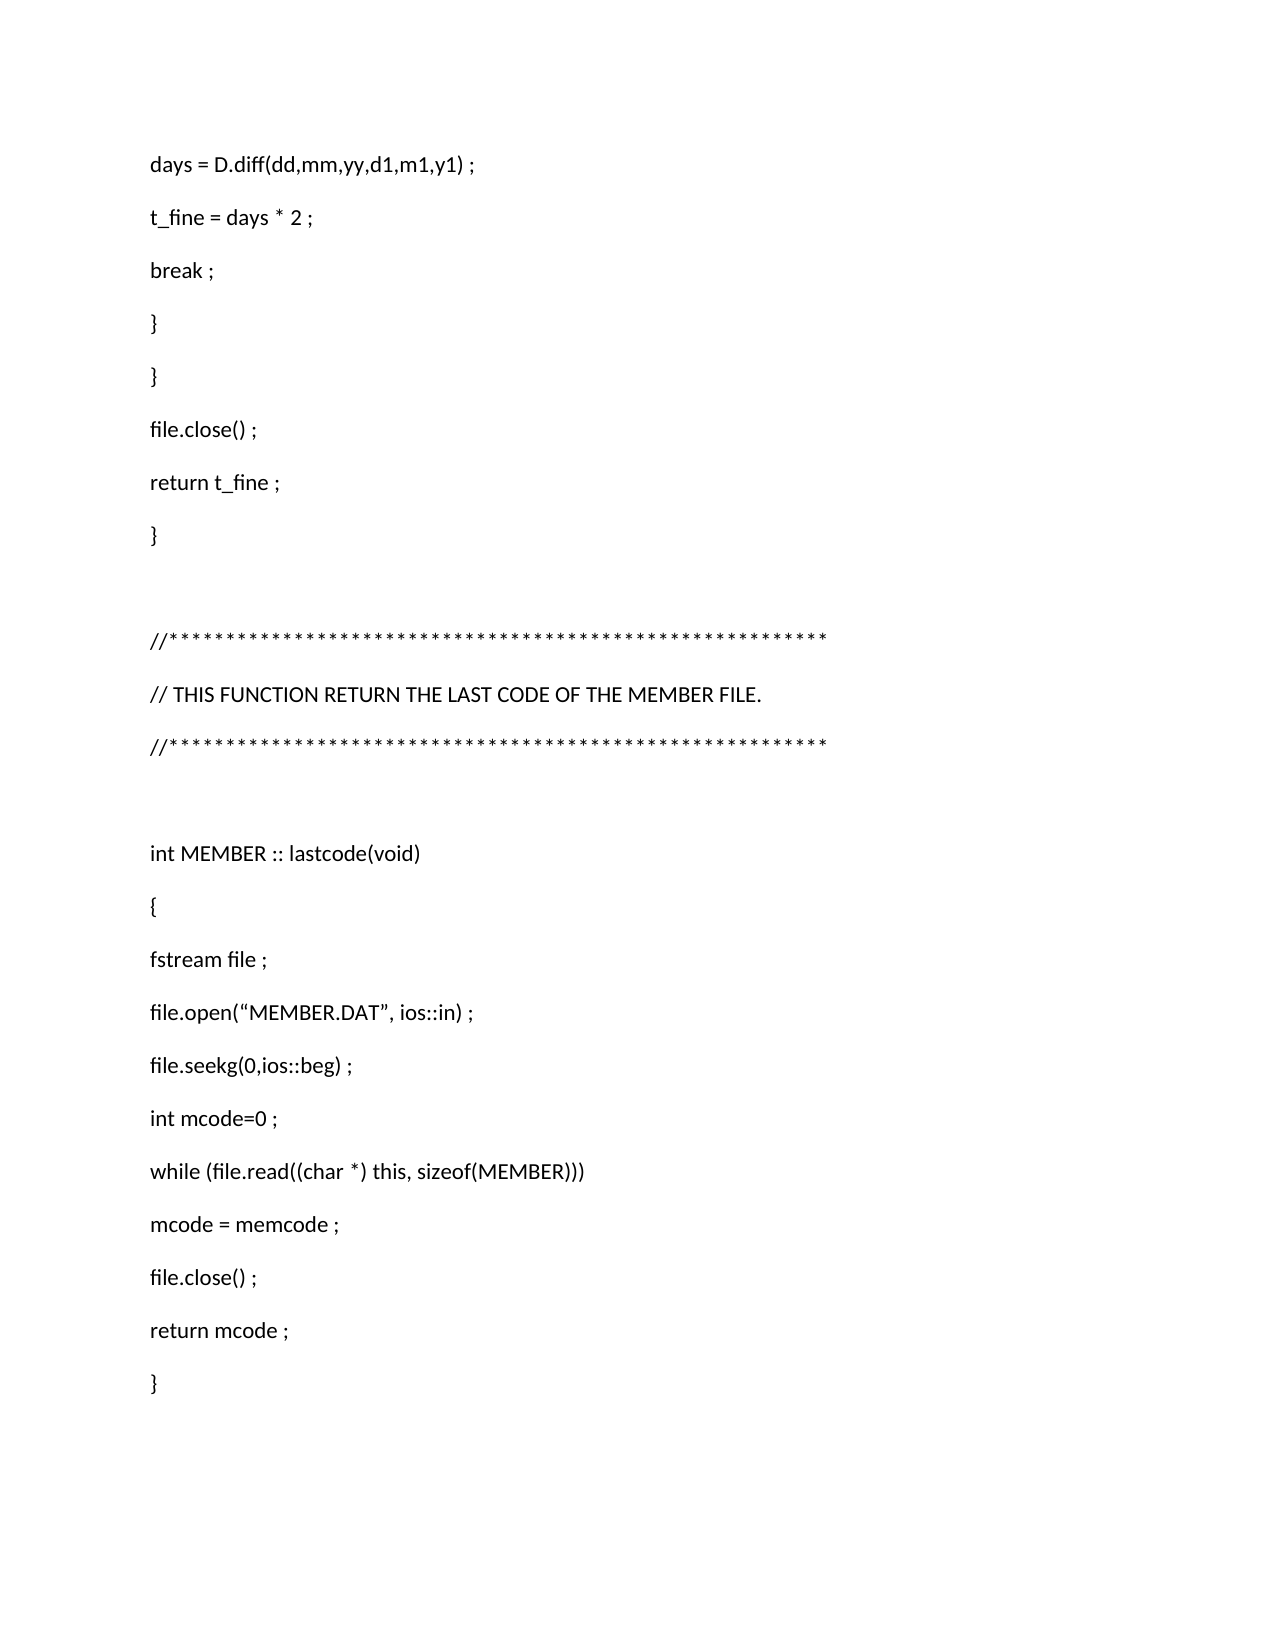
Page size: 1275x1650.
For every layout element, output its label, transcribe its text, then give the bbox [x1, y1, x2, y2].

text } [150, 309, 1125, 337]
text //********************************************************** [150, 627, 1125, 655]
text } [150, 362, 1125, 390]
text int MEMBER :: lastcode(void) [150, 839, 1125, 867]
text file.close() ; [150, 1263, 1125, 1291]
text while (file.read((char *) this, sizeof(MEMBER))) [150, 1157, 1125, 1185]
text //********************************************************** [150, 733, 1125, 761]
text file.close() ; [150, 415, 1125, 443]
text fstream file ; [150, 945, 1125, 973]
text { [150, 892, 1125, 920]
text days = D.diff(dd,mm,yy,d1,m1,y1) ; [150, 150, 1125, 178]
text } [150, 521, 1125, 549]
text return mcode ; [150, 1316, 1125, 1344]
text mcode = memcode ; [150, 1210, 1125, 1238]
text break ; [150, 256, 1125, 284]
text return t_fine ; [150, 468, 1125, 496]
text t_fine = days * 2 ; [150, 203, 1125, 231]
text file.open(“MEMBER.DAT”, ios::in) ; [150, 998, 1125, 1026]
text // THIS FUNCTION RETURN THE LAST CODE OF THE MEMBER FILE. [150, 680, 1125, 708]
text file.seekg(0,ios::beg) ; [150, 1051, 1125, 1079]
text int mcode=0 ; [150, 1104, 1125, 1132]
text } [150, 1369, 1125, 1397]
